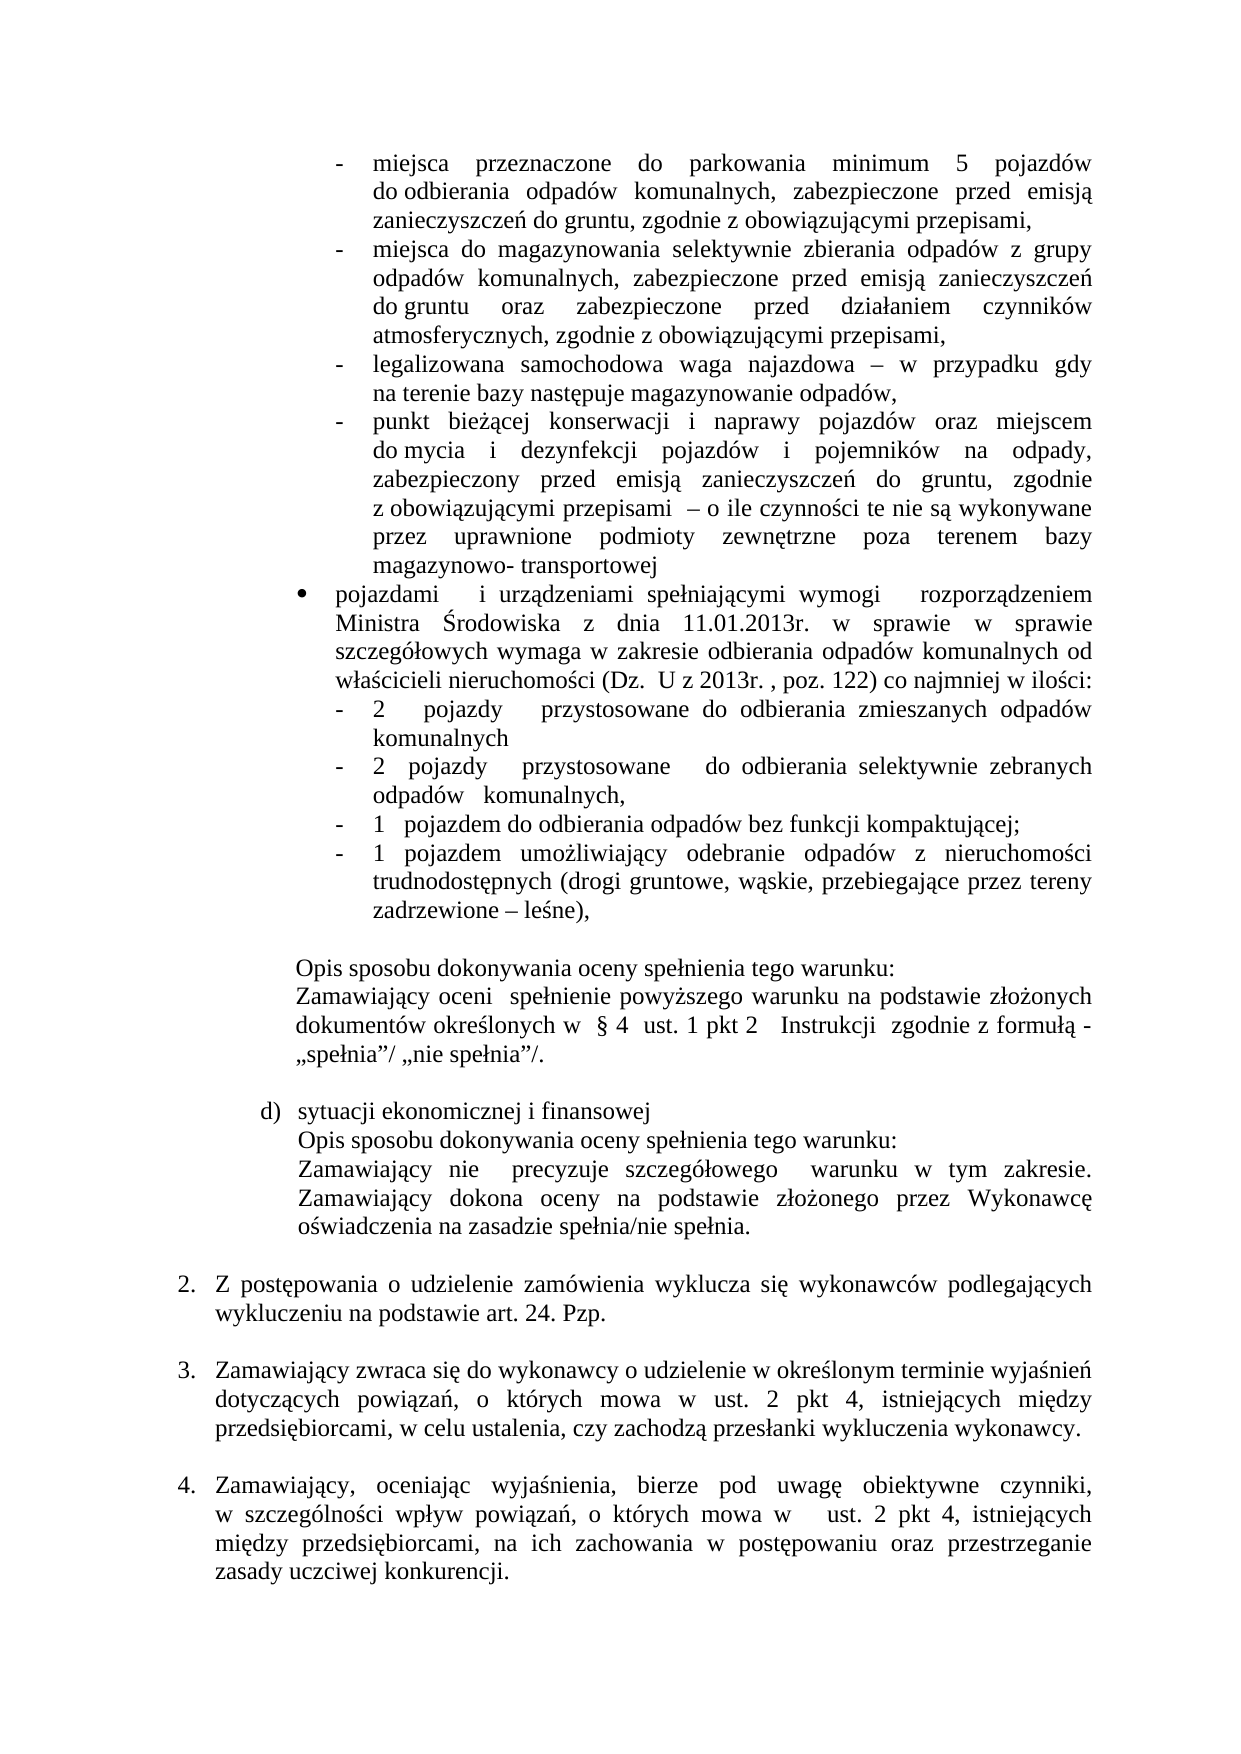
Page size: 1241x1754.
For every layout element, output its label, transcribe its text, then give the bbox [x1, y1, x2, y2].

list 1 pojazdem do odbierania odpadów bez funkcji kompaktującej; [335, 809, 1093, 838]
list 1 pojazdem umożliwiający odebranie odpadów z nieruchomości trudnodostępnych (drogi gruntowe, wąskie, przebiegające przez tereny zadrzewione – leśne), [335, 838, 1093, 924]
list punkt bieżącej konserwacji i naprawy pojazdów oraz miejscem do mycia i dezynfekcji pojazdów i pojemników na odpady, zabezpieczony przed emisją zanieczyszczeń do gruntu, zgodnie z obowiązującymi przepisami – o ile czynności te nie są wykonywane przez uprawnione podmioty zewnętrzne poza terenem bazy magazynowo- transportowej [335, 406, 1093, 579]
text Zamawiający nie precyzuje szczegółowego warunku w tym zakresie. Zamawiający dokona oceny na podstawie złożonego przez Wykonawcę oświadczenia na zasadzie spełnia/nie spełnia. [298, 1154, 1093, 1240]
list 2 pojazdy przystosowane do odbierania selektywnie zebranych odpadów komunalnych, [335, 751, 1093, 809]
list pojazdami i urządzeniami spełniającymi wymogi rozporządzeniem Ministra Środowiska z dnia 11.01.2013r. w sprawie w sprawie szczegółowych wymaga w zakresie odbierania odpadów komunalnych od właścicieli nieruchomości (Dz. U z 2013r. , poz. 122) co najmniej w ilości: [298, 579, 1093, 694]
text Opis sposobu dokonywania oceny spełnienia tego warunku: [295, 953, 1093, 981]
list miejsca do magazynowania selektywnie zbierania odpadów z grupy odpadów komunalnych, zabezpieczone przed emisją zanieczyszczeń do gruntu oraz zabezpieczone przed działaniem czynników atmosferycznych, zgodnie z obowiązującymi przepisami, [335, 234, 1093, 349]
text Opis sposobu dokonywania oceny spełnienia tego warunku: [298, 1125, 1093, 1154]
list sytuacji ekonomicznej i finansowej [260, 1096, 1093, 1125]
list Z postępowania o udzielenie zamówienia wyklucza się wykonawców podlegających wykluczeniu na podstawie art. 24. Pzp. [177, 1269, 1093, 1326]
list 2 pojazdy przystosowane do odbierania zmieszanych odpadów komunalnych [335, 694, 1093, 751]
list Zamawiający, oceniając wyjaśnienia, bierze pod uwagę obiektywne czynniki, w szczególności wpływ powiązań, o których mowa w ust. 2 pkt 4, istniejących między przedsiębiorcami, na ich zachowania w postępowaniu oraz przestrzeganie zasady uczciwej konkurencji. [177, 1470, 1093, 1585]
list Zamawiający zwraca się do wykonawcy o udzielenie w określonym terminie wyjaśnień dotyczących powiązań, o których mowa w ust. 2 pkt 4, istniejących między przedsiębiorcami, w celu ustalenia, czy zachodzą przesłanki wykluczenia wykonawcy. [177, 1355, 1093, 1441]
list legalizowana samochodowa waga najazdowa – w przypadku gdy na terenie bazy następuje magazynowanie odpadów, [335, 349, 1093, 406]
list miejsca przeznaczone do parkowania minimum 5 pojazdów do odbierania odpadów komunalnych, zabezpieczone przed emisją zanieczyszczeń do gruntu, zgodnie z obowiązującymi przepisami, [335, 148, 1093, 234]
text Zamawiający oceni spełnienie powyższego warunku na podstawie złożonych dokumentów określonych w § 4 ust. 1 pkt 2 Instrukcji zgodnie z formułą - „spełnia”/ „nie spełnia”/. [295, 981, 1093, 1068]
